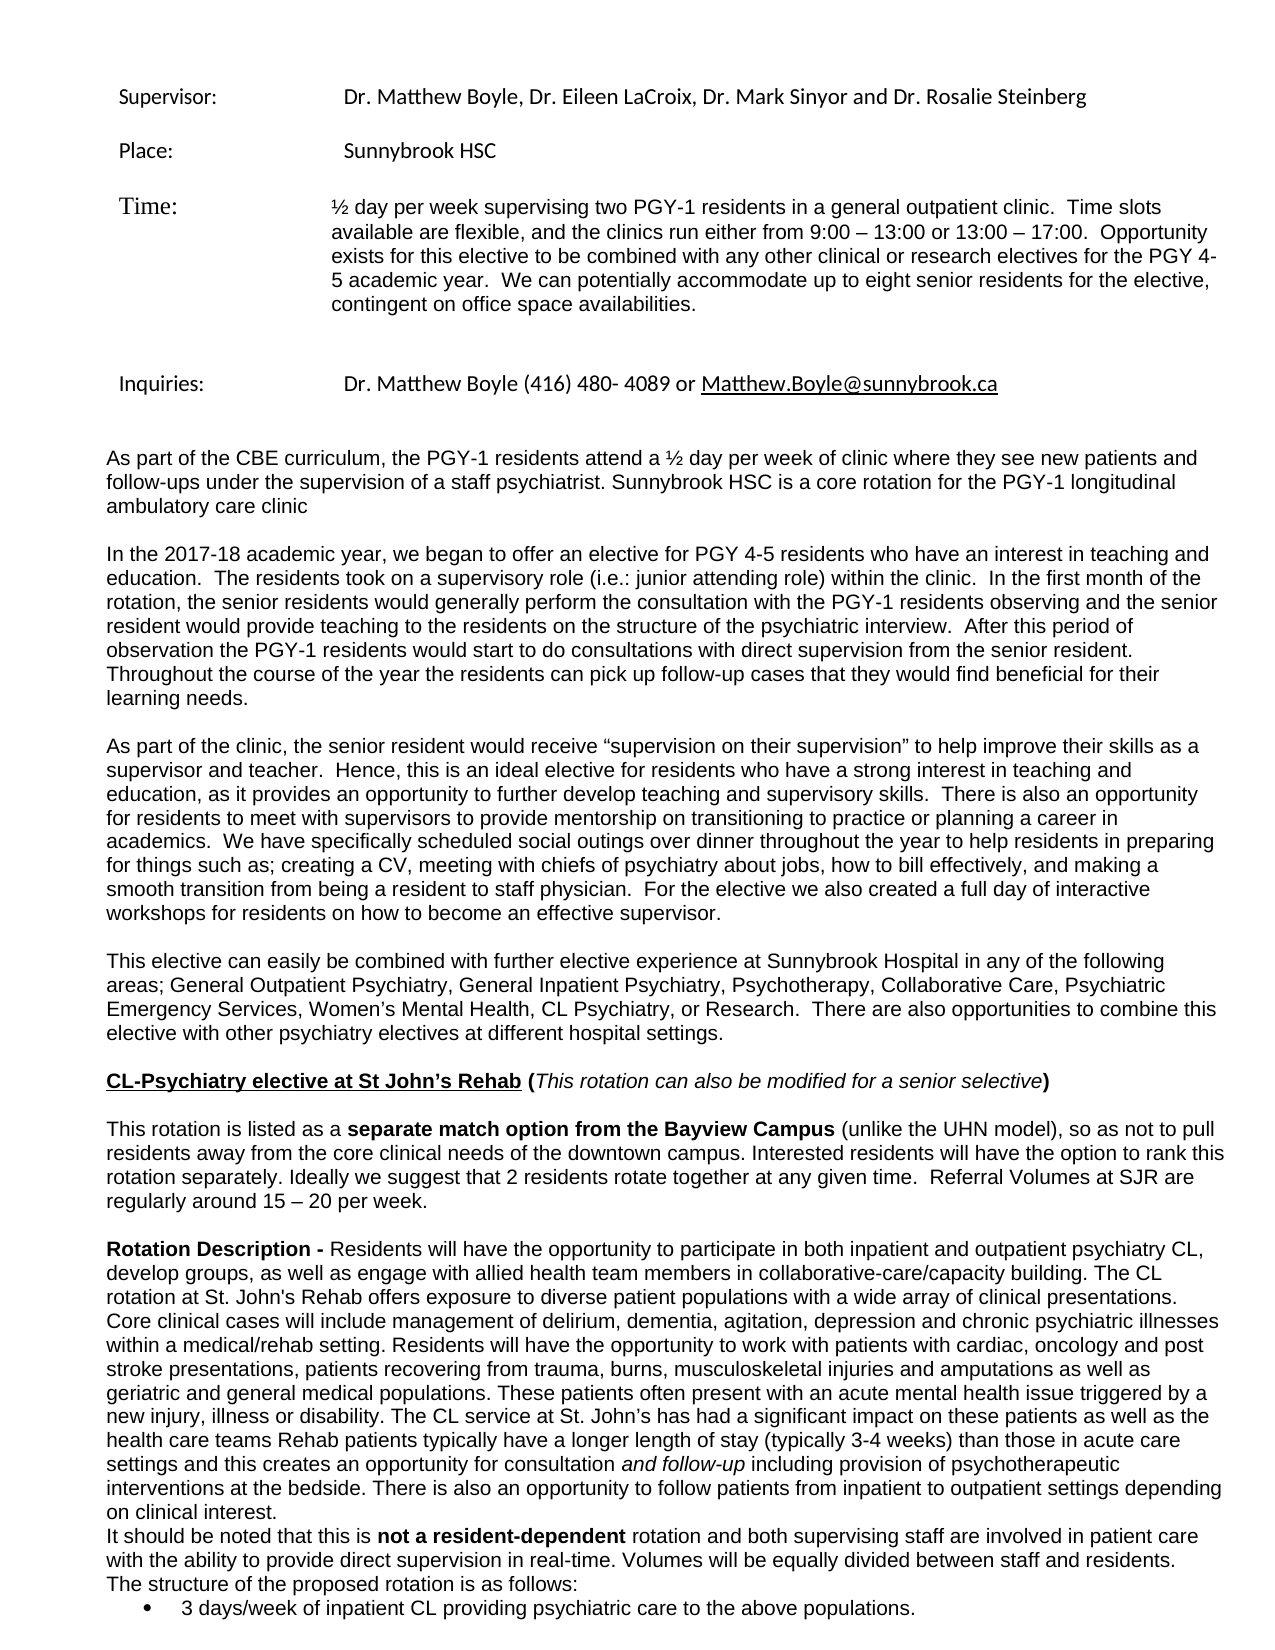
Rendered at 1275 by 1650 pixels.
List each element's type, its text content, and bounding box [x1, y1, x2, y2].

text It should be noted that this is not a resident-dependent rotation and both supervising staff are involved in patient care with the ability to provide direct supervision in real-time. Volumes will be equally divided between staff and residents. [106, 1524, 1227, 1572]
text As part of the CBE curriculum, the PGY-1 residents attend a ½ day per week of clinic where they see new patients and follow-ups under the supervision of a staff psychiatrist. Sunnybrook HSC is a core rotation for the PGY-1 longitudinal ambulatory care clinic [106, 446, 1227, 518]
text As part of the clinic, the senior resident would receive “supervision on their supervision” to help improve their skills as a supervisor and teacher. Hence, this is an ideal elective for residents who have a strong interest in teaching and education, as it provides an opportunity to further develop teaching and supervisory skills. There is also an opportunity for residents to meet with supervisors to provide mentorship on transitioning to practice or planning a career in academics. We have specifically scheduled social outings over dinner throughout the year to help residents in preparing for things such as; creating a CV, meeting with chiefs of psychiatry about jobs, how to bill effectively, and making a smooth transition from being a resident to staff physician. For the elective we also created a full day of interactive workshops for residents on how to become an effective supervisor. [106, 733, 1227, 925]
text This elective can easily be combined with further elective experience at Sunnybrook Hospital in any of the following areas; General Outpatient Psychiatry, General Inpatient Psychiatry, Psychotherapy, Collaborative Care, Psychiatric Emergency Services, Women’s Mental Health, CL Psychiatry, or Research. There are also opportunities to combine this elective with other psychiatry electives at different hospital settings. [106, 949, 1227, 1045]
text Rotation Description - Residents will have the opportunity to participate in both inpatient and outpatient psychiatry CL, develop groups, as well as engage with allied health team members in collaborative-care/capacity building. The CL rotation at St. John's Rehab offers exposure to diverse patient populations with a wide array of clinical presentations. Core clinical cases will include management of delirium, dementia, agitation, depression and chronic psychiatric illnesses within a medical/rehab setting. Residents will have the opportunity to work with patients with cardiac, oncology and post stroke presentations, patients recovering from trauma, burns, musculoskeletal injuries and amputations as well as geriatric and general medical populations. These patients often present with an acute mental health issue triggered by a new injury, illness or disability. The CL service at St. John’s has had a significant impact on these patients as well as the health care teams Rehab patients typically have a longer length of stay (typically 3-4 weeks) than those in acute care settings and this creates an opportunity for consultation and follow-up including provision of psychotherapeutic interventions at the bedside. There is also an opportunity to follow patients from inpatient to outpatient settings depending on clinical interest. [106, 1237, 1227, 1524]
text CL-Psychiatry elective at St John’s Rehab (This rotation can also be modified for a senior selective) [106, 1069, 1227, 1093]
text Supervisor: Dr. Matthew Boyle, Dr. Eileen LaCroix, Dr. Mark Sinyor and Dr. Rosalie Steinberg [118, 82, 1227, 110]
text The structure of the proposed rotation is as follows: [106, 1572, 1227, 1596]
text Inquiries: Dr. Matthew Boyle (416) 480- 4089 or Matthew.Boyle@sunnybrook.ca [118, 369, 1227, 397]
text This rotation is listed as a separate match option from the Bayview Campus (unlike the UHN model), so as not to pull residents away from the core clinical needs of the downtown campus. Interested residents will have the option to rank this rotation separately. Ideally we suggest that 2 residents rotate together at any given time. Referral Volumes at SJR are regularly around 15 – 20 per week. [106, 1117, 1227, 1213]
list 3 days/week of inpatient CL providing psychiatric care to the above populations. [144, 1596, 1227, 1620]
text In the 2017-18 academic year, we began to offer an elective for PGY 4-5 residents who have an interest in teaching and education. The residents took on a supervisory role (i.e.: junior attending role) within the clinic. In the first month of the rotation, the senior residents would generally perform the consultation with the PGY-1 residents observing and the senior resident would provide teaching to the residents on the structure of the psychiatric interview. After this period of observation the PGY-1 residents would start to do consultations with direct supervision from the senior resident. Throughout the course of the year the residents can pick up follow-up cases that they would find beneficial for their learning needs. [106, 542, 1227, 709]
text Time: ½ day per week supervising two PGY-1 residents in a general outpatient clinic. Time slots available are flexible, and the clinics run either from 9:00 – 13:00 or 13:00 – 17:00. Opportunity exists for this elective to be combined with any other clinical or research electives for the PGY 4-5 academic year. We can potentially accommodate up to eight senior residents for the elective, contingent on office space availabilities. [118, 191, 1227, 315]
text Place: Sunnybrook HSC [118, 136, 1227, 164]
